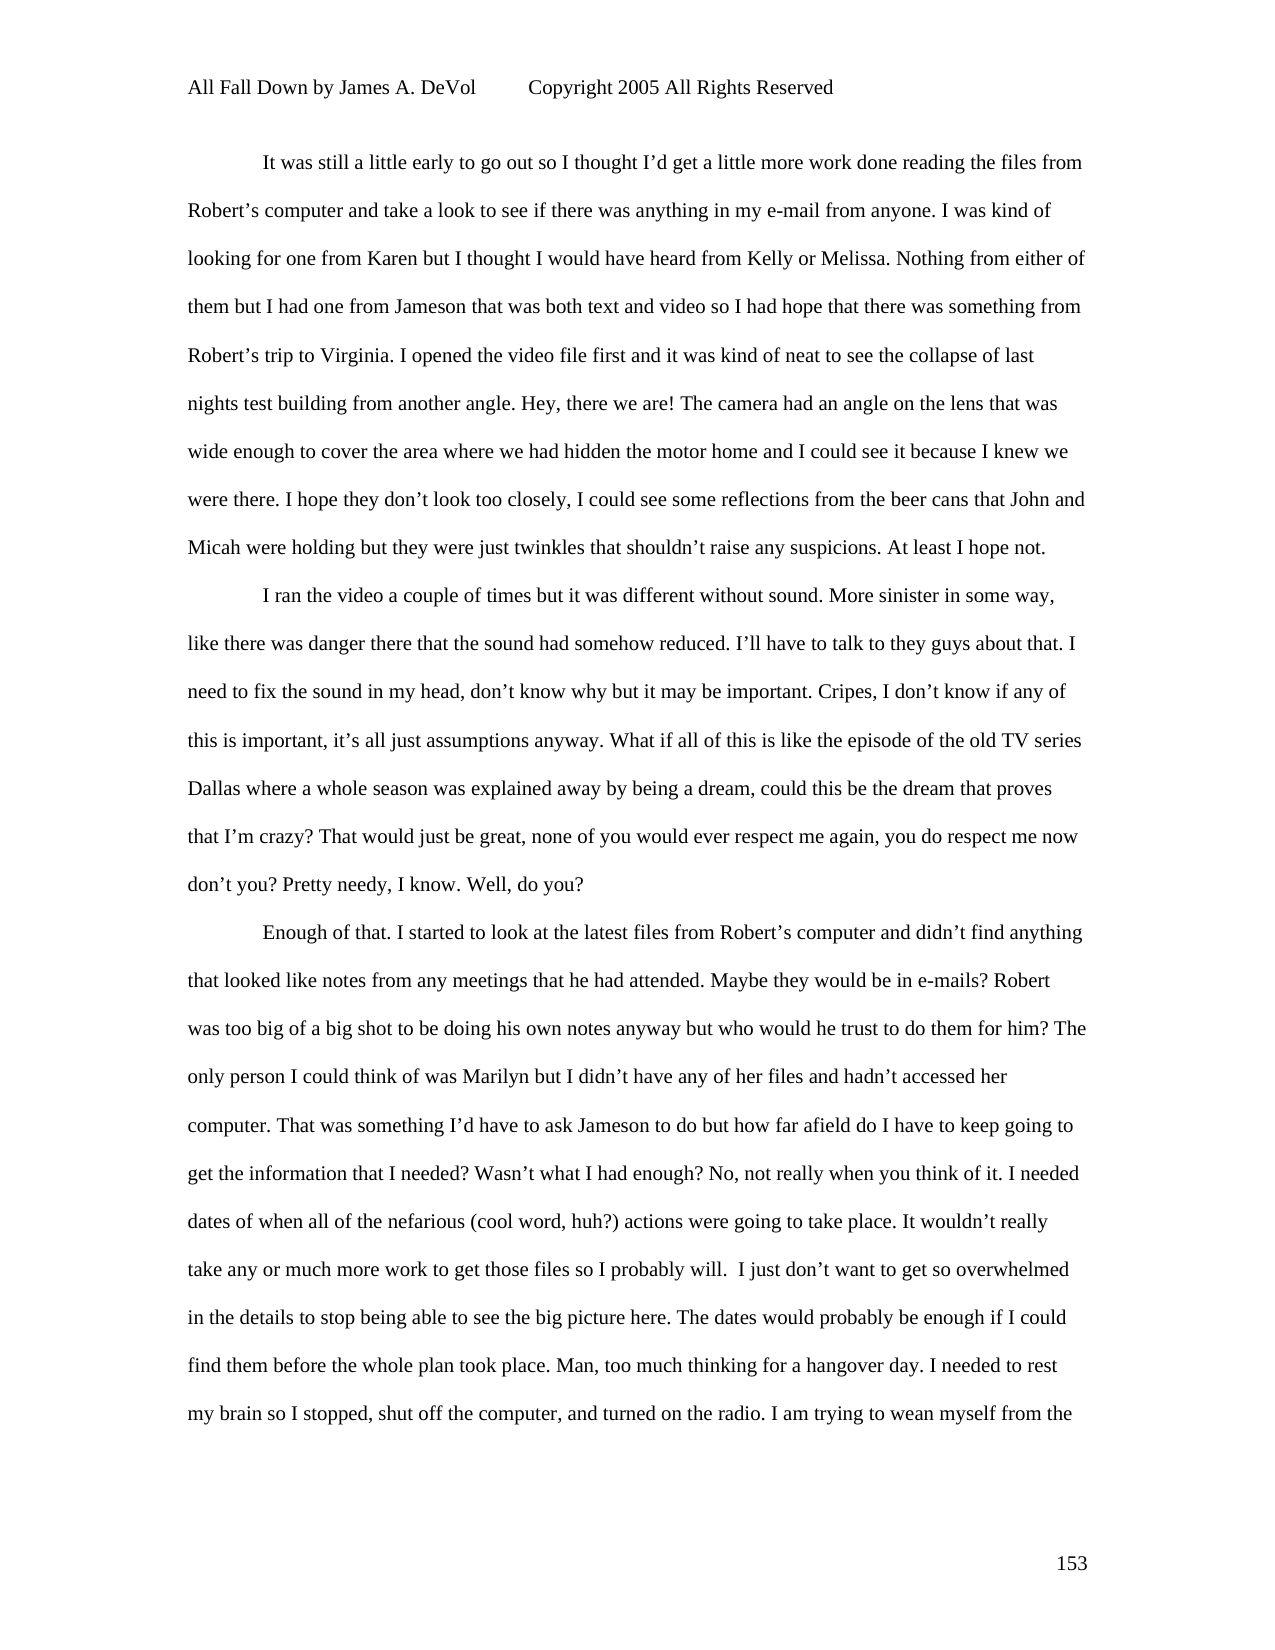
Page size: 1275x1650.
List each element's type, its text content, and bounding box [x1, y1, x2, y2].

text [187, 920, 1087, 1425]
text It was still a little early to go out so I thought I’d get a little more work done reading the files from Robert’s computer and take a look to see if there was anything in my e-mail from anyone. I was kind of looking for one from Karen but I thought I would have heard from Kelly or Melissa. Nothing from either of them but I had one from Jameson that was both text and video so I had hope that there was something from Robert’s trip to Virginia. I opened the video file first and it was kind of neat to see the collapse of last nights test building from another angle. Hey, there we are! The camera had an angle on the lens that was wide enough to cover the area where we had hidden the motor home and I could see it because I knew we were there. I hope they don’t look too closely, I could see some reflections from the beer cans that John and Micah were holding but they were just twinkles that shouldn’t raise any suspicions. At least I hope not. [187, 150, 1087, 559]
text I ran the video a couple of times but it was different without sound. More sinister in some way, like there was danger there that the sound had somehow reduced. I’ll have to talk to they guys about that. I need to fix the sound in my head, don’t know why but it may be important. Cripes, I don’t know if any of this is important, it’s all just assumptions anyway. What if all of this is like the episode of the old TV series where a whole season was explained away by being a dream, could this be the dream that proves that I’m crazy? That would just be great, none of you would ever respect me again, you do respect me now don’t you? Pretty needy, I know. Well, do you? [187, 583, 1087, 896]
